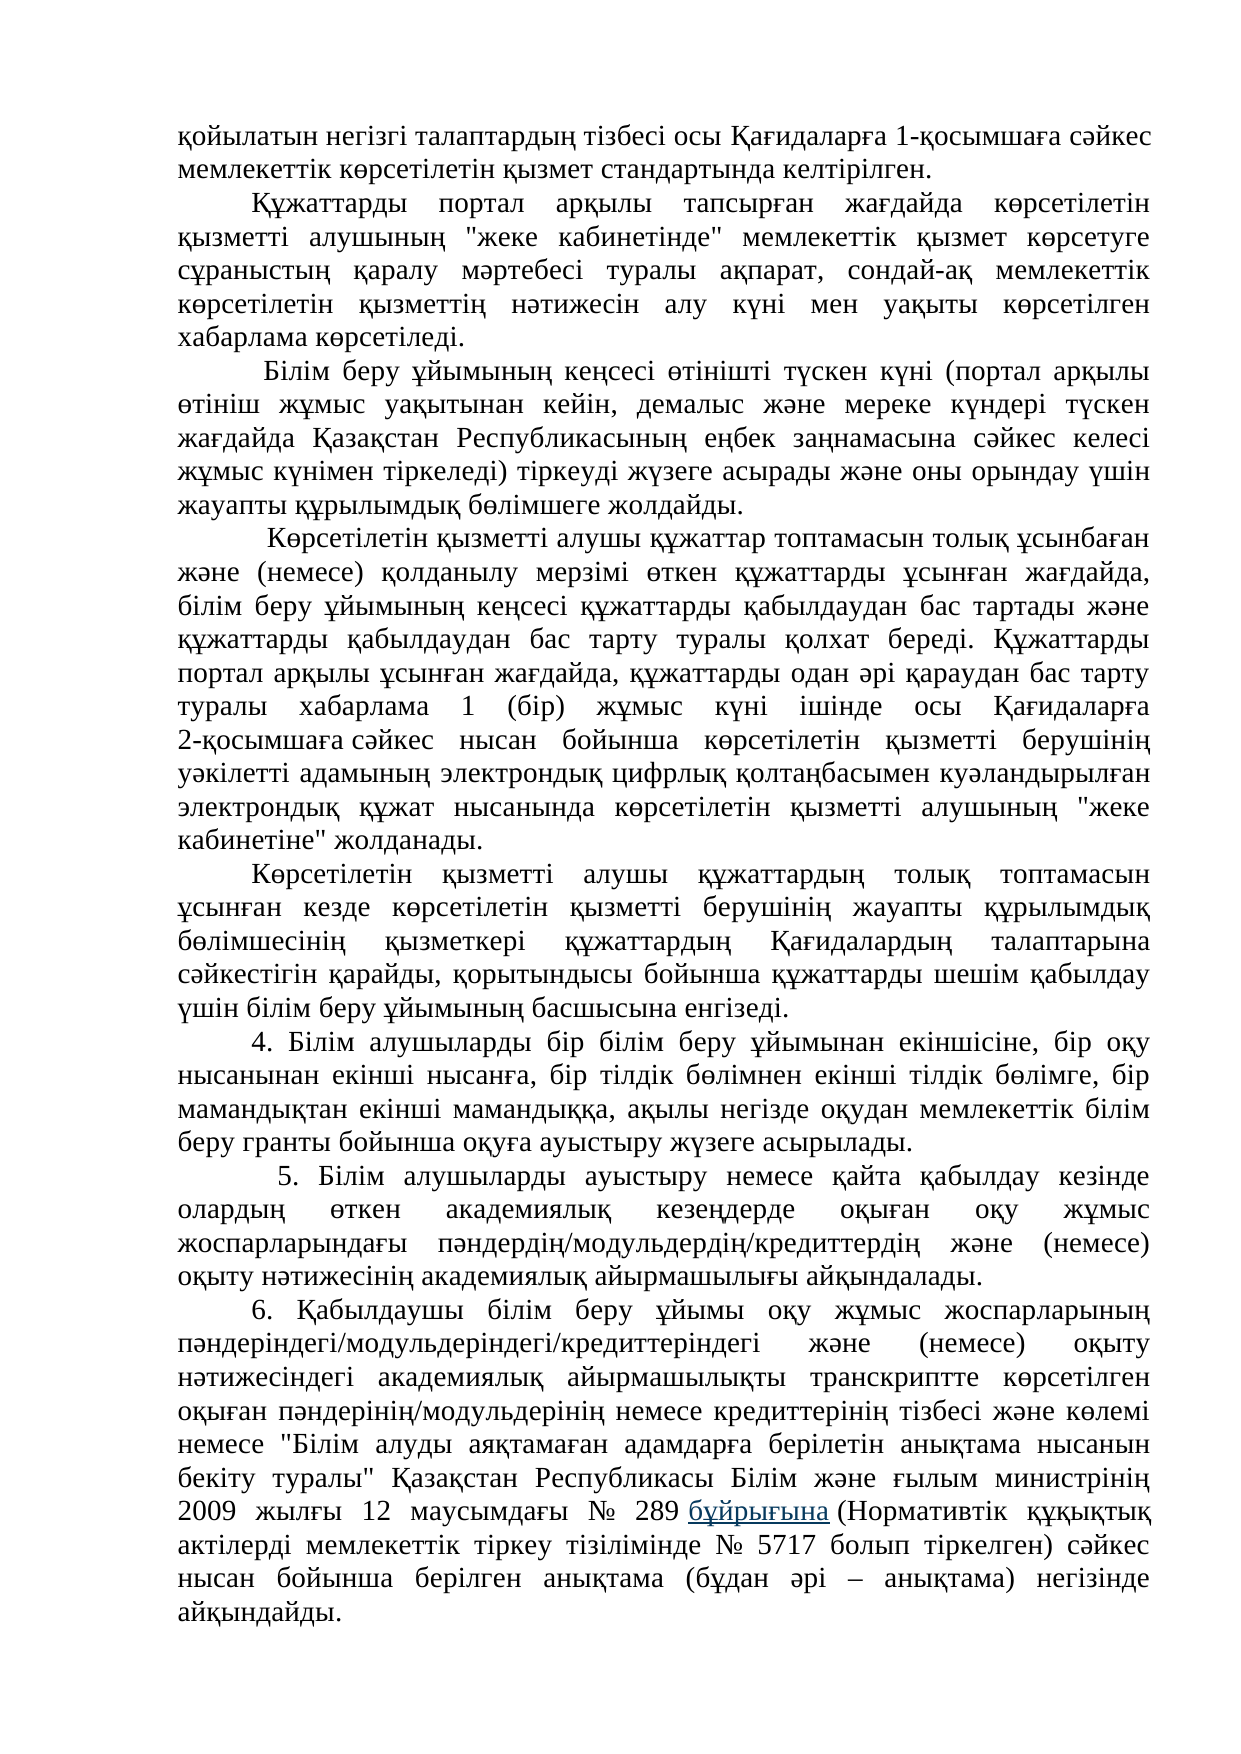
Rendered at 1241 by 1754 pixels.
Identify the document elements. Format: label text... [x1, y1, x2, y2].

text 5. Білім алушыларды ауыстыру немесе қайта қабылдау кезінде олардың өткен академиялық кезеңдерде оқыған оқу жұмыс жоспарларындағы пәндердің/модульдердің/кредиттердің және (немесе) оқыту нәтижесінің академиялық айырмашылығы айқындалады. [177, 1158, 1152, 1292]
text 4. Білім алушыларды бір білім беру ұйымынан екіншісіне, бір оқу нысанынан екінші нысанға, бір тілдік бөлімнен екінші тілдік бөлімге, бір мамандықтан екінші мамандыққа, ақылы негізде оқудан мемлекеттік білім беру гранты бойынша оқуға ауыстыру жүзеге асырылады. [177, 1024, 1152, 1158]
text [177, 118, 1152, 185]
text 6. Қабылдаушы білім беру ұйымы оқу жұмыс жоспарларының пәндеріндегі/модульдеріндегі/кредиттеріндегі және (немесе) оқыту нәтижесіндегі академиялық айырмашылықты транскриптте көрсетілген оқыған пәндерінің/модульдерінің немесе кредиттерінің тізбесі және көлемі немесе "Білім алуды аяқтамаған адамдарға берілетін анықтама нысанын бекіту туралы" Қазақстан Республикасы Білім және ғылым министрінің 2009 жылғы 12 маусымдағы № 289 бұйрығына (Нормативтік құқықтық актілерді мемлекеттік тіркеу тізілімінде № 5717 болып тіркелген) сәйкес нысан бойынша берілген анықтама (бұдан әрі – анықтама) негізінде айқындайды. [177, 1292, 1152, 1627]
text Құжаттарды портал арқылы тапсырған жағдайда көрсетілетін қызметті алушының "жеке кабинетінде" мемлекеттік қызмет көрсетуге сұраныстың қаралу мәртебесі туралы ақпарат, сондай-ақ мемлекеттік көрсетілетін қызметтің нәтижесін алу күні мен уақыты көрсетілген хабарлама көрсетіледі. [177, 185, 1152, 353]
text Көрсетілетін қызметті алушы құжаттар топтамасын толық ұсынбаған және (немесе) қолданылу мерзімі өткен құжаттарды ұсынған жағдайда, білім беру ұйымының кеңсесі құжаттарды қабылдаудан бас тартады және құжаттарды қабылдаудан бас тарту туралы қолхат береді. Құжаттарды портал арқылы ұсынған жағдайда, құжаттарды одан әрі қараудан бас тарту туралы хабарлама 1 (бір) жұмыс күні ішінде осы Қағидаларға 2-қосымшаға сәйкес нысан бойынша көрсетілетін қызметті берушінің уәкілетті адамының электрондық цифрлық қолтаңбасымен куәландырылған электрондық құжат нысанында көрсетілетін қызметті алушының "жеке кабинетіне" жолданады. [177, 521, 1152, 856]
text Білім беру ұйымының кеңсесі өтінішті түскен күні (портал арқылы өтініш жұмыс уақытынан кейін, демалыс және мереке күндері түскен жағдайда Қазақстан Республикасының еңбек заңнамасына сәйкес келесі жұмыс күнімен тіркеледі) тіркеуді жүзеге асырады және оны орындау үшін жауапты құрылымдық бөлімшеге жолдайды. [177, 353, 1152, 521]
text Көрсетілетін қызметті алушы құжаттардың толық топтамасын ұсынған кезде көрсетілетін қызметті берушінің жауапты құрылымдық бөлімшесінің қызметкері құжаттардың Қағидалардың талаптарына сәйкестігін қарайды, қорытындысы бойынша құжаттарды шешім қабылдау үшін білім беру ұйымының басшысына енгізеді. [177, 856, 1152, 1024]
